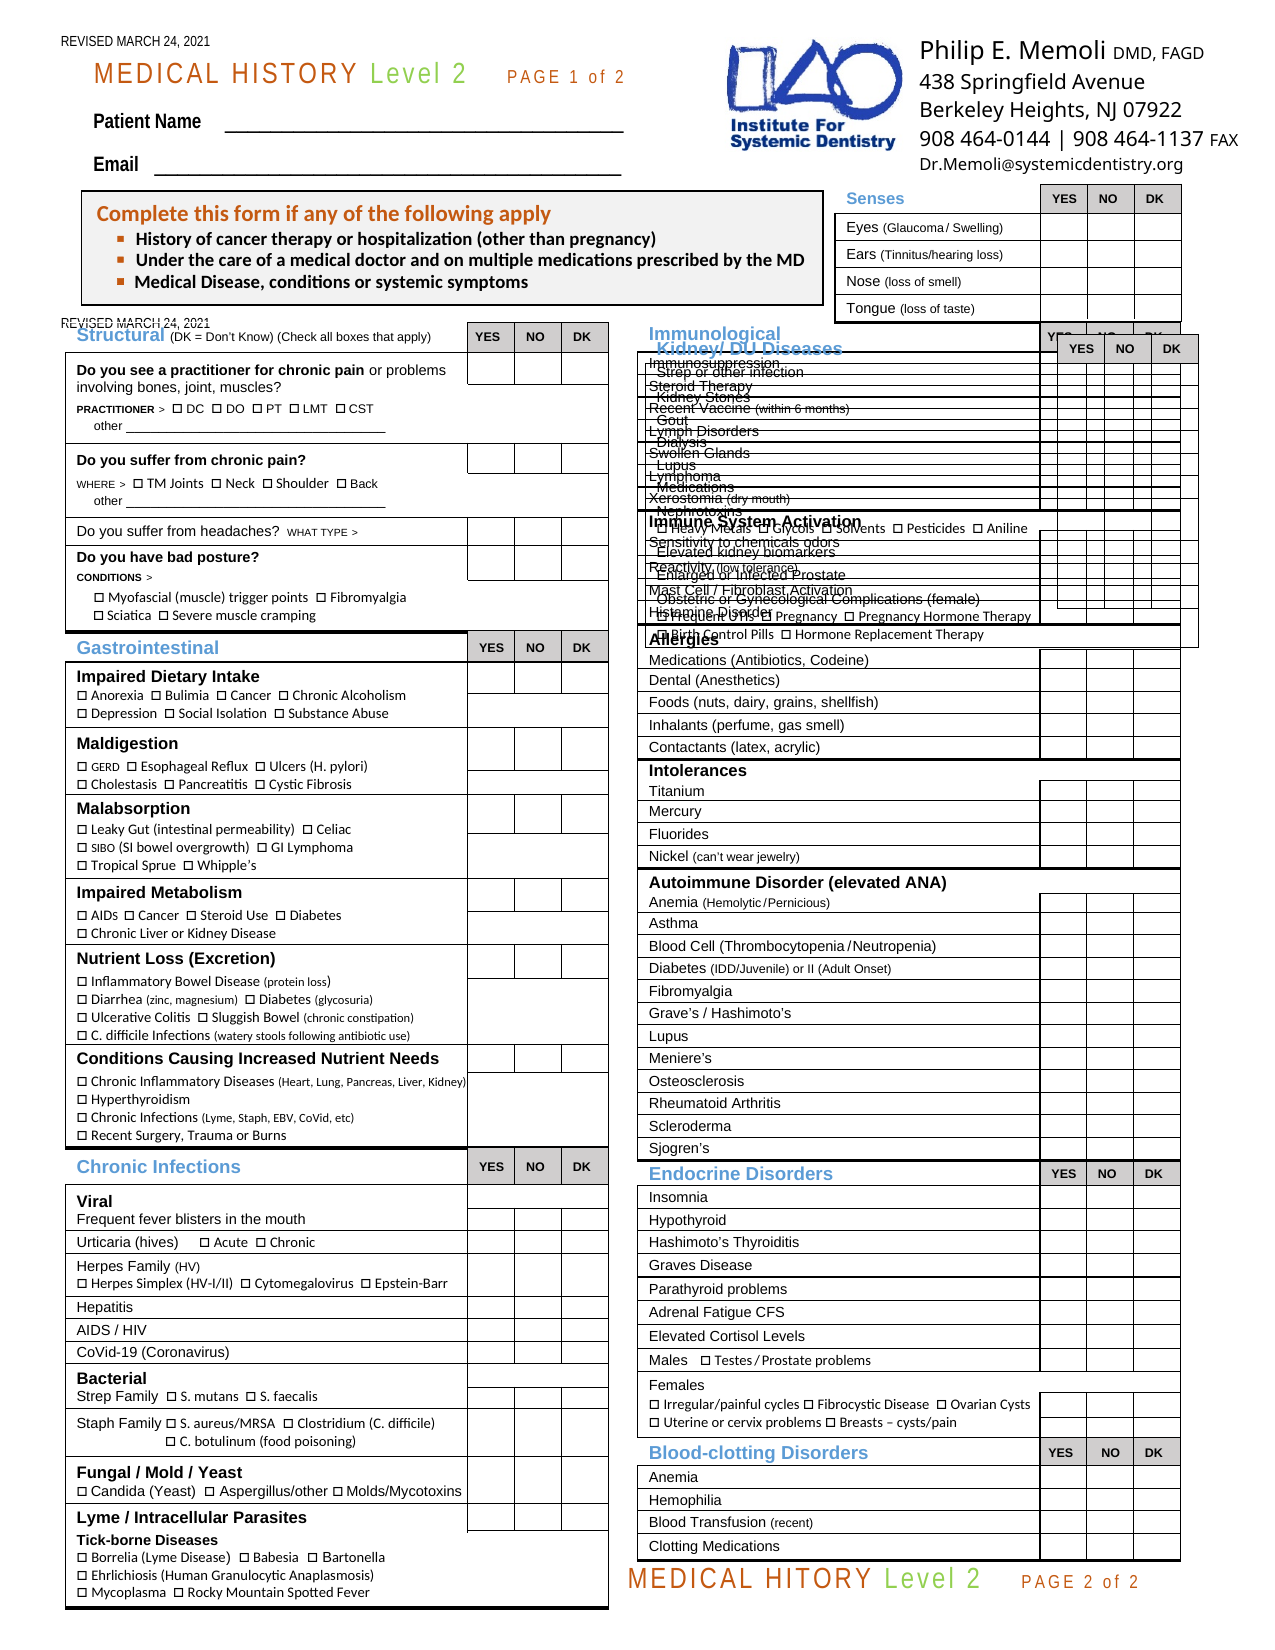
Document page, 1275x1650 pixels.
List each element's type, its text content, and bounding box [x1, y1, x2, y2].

table_cell [1134, 1254, 1180, 1276]
table_cell Do you suffer from headaches? WHAT TYPE > [66, 518, 467, 545]
table_cell [468, 518, 514, 545]
table_cell [1041, 295, 1087, 321]
table_cell [515, 1254, 561, 1296]
table_cell [515, 1409, 561, 1456]
table_cell Nutrient Loss (Excretion) Inflammatory Bowel Disease (protein loss) Diarrhea (zinc, magnesium) Diabetes (glycosuria) Ulcerative Colitis Sluggish Bowel (chronic constipation) C. difficile Infections (watery stools following antibiotic use) [66, 945, 467, 1044]
table_cell [1134, 1325, 1180, 1347]
table_cell [562, 1342, 608, 1363]
table_cell [1041, 1301, 1086, 1324]
table_header Kidney/ DU Diseases [645, 334, 1057, 363]
table_cell [1087, 1393, 1133, 1417]
table_cell [1105, 564, 1151, 585]
table_cell Nephrotoxins Heavy Metals Glycols Solvents Pesticides Aniline [646, 499, 1057, 540]
table_cell [1134, 1115, 1180, 1137]
table_cell Gastrointestinal [65, 634, 467, 661]
table_cell [468, 1409, 514, 1456]
table_cell [1134, 894, 1180, 912]
table_cell [1134, 692, 1180, 713]
table_cell [515, 1342, 561, 1363]
table_cell [1087, 1025, 1133, 1047]
table_cell [1134, 913, 1180, 934]
table_cell [468, 1342, 514, 1363]
table_cell [1134, 650, 1180, 668]
table_cell [562, 518, 608, 545]
table_cell [468, 771, 608, 794]
table_cell [468, 1531, 608, 1606]
table_cell Intolerances Titanium [638, 761, 1040, 799]
table_cell [1134, 1511, 1180, 1533]
table_cell [1087, 1070, 1133, 1092]
table_cell [1105, 431, 1151, 453]
table_cell [1087, 958, 1133, 979]
table_cell [515, 546, 561, 580]
table_cell [562, 879, 608, 911]
table_cell Bacterial Strep Family S. mutans S. faecalis [66, 1364, 467, 1408]
table_cell [1058, 454, 1104, 475]
table_cell Scleroderma [638, 1115, 1039, 1137]
table_cell Mercury [638, 801, 1039, 822]
table_cell [1041, 1231, 1086, 1253]
table_cell [1134, 1301, 1180, 1324]
table_cell [1105, 586, 1151, 608]
table_header Immunological [638, 321, 1039, 351]
table_cell [1040, 761, 1180, 780]
table_cell Hypothyroid [638, 1209, 1039, 1230]
table_cell [515, 518, 561, 545]
table_cell Dental (Anesthetics) [638, 669, 1039, 691]
table_cell Foods (nuts, dairy, grains, shellfish) [638, 692, 1039, 713]
table_cell [1087, 650, 1133, 668]
table_cell [1041, 1025, 1086, 1047]
table_cell [1134, 781, 1180, 799]
table_cell [468, 1254, 514, 1296]
table_cell Urticaria (hives) Acute Chronic [66, 1231, 467, 1253]
table_cell [1041, 935, 1086, 957]
table_cell [468, 1045, 514, 1072]
table_cell Adrenal Fatigue CFS [638, 1301, 1039, 1324]
table_cell [1087, 1254, 1133, 1276]
table_cell [1087, 1003, 1133, 1024]
table_header YES [468, 323, 514, 352]
table_cell [1087, 737, 1133, 758]
table_cell [1040, 1372, 1180, 1392]
table_cell [1041, 714, 1086, 736]
table_cell [468, 1364, 608, 1387]
table_cell [1041, 241, 1087, 267]
table_cell [1041, 1489, 1086, 1510]
table_cell [562, 1457, 608, 1503]
table_cell [1134, 1418, 1180, 1437]
table_cell [1134, 1138, 1180, 1158]
table_cell [515, 1388, 561, 1408]
table_cell [1058, 364, 1104, 385]
table_cell [1041, 737, 1086, 758]
table_cell [1087, 1349, 1133, 1371]
table_cell [1058, 541, 1104, 563]
table_cell [468, 1319, 514, 1341]
table_cell [562, 1254, 608, 1296]
table_cell [1134, 1003, 1180, 1024]
table_cell Lyme / Intracellular Parasites Tick-borne Diseases Borrelia (Lyme Disease) Babesia Bartonella Ehrlichiosis (Human Granulocytic Anaplasmosis) Mycoplasma Rocky Mountain Spotted Fever [66, 1504, 468, 1606]
table_cell [1087, 692, 1133, 713]
table_cell Do you see a practitioner for chronic pain or problems involving bones, joint, muscles? PRACTITIONER > DC DO PT LMT CST other ________________________________ [66, 353, 467, 442]
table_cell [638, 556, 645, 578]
table_cell CoVid-19 (Coronavirus) [66, 1342, 467, 1363]
table_cell [1134, 1534, 1180, 1558]
table_cell Hemophilia [638, 1489, 1039, 1510]
table_cell [468, 1073, 608, 1146]
table_cell Parathyroid problems [638, 1278, 1039, 1300]
table_cell [1134, 1209, 1180, 1230]
table_cell [1087, 1115, 1133, 1137]
table_cell [1058, 586, 1104, 608]
table_cell [562, 728, 608, 770]
table_cell [562, 1388, 608, 1408]
table_cell [1105, 454, 1151, 475]
table_cell [1041, 268, 1087, 294]
table_cell Lupus [638, 1025, 1039, 1047]
table_cell Graves Disease [638, 1254, 1039, 1276]
table_cell DK [562, 1148, 608, 1184]
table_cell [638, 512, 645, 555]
table_cell Impaired Dietary Intake Anorexia Bulimia Cancer Chronic Alcoholism Depression Social Isolation Substance Abuse [66, 663, 467, 727]
table_cell [1135, 268, 1181, 294]
table_cell [515, 444, 561, 473]
table_cell [1135, 214, 1181, 240]
table_cell [562, 1504, 608, 1530]
table_cell YES [468, 631, 514, 661]
table_cell Strep or other infection [646, 364, 1057, 385]
table_cell [1041, 1138, 1086, 1158]
table_cell [1058, 564, 1104, 585]
table_cell Do you suffer from chronic pain? WHERE > TM Joints Neck Shoulder Back other ________________________________ [66, 444, 467, 517]
table_cell [468, 1231, 514, 1253]
table_cell [1105, 386, 1151, 408]
table_cell [468, 879, 514, 911]
table_cell [562, 1209, 608, 1230]
table_cell YES [468, 1148, 514, 1184]
table_header YES [1058, 335, 1104, 363]
table_cell [468, 1457, 514, 1503]
table_cell [562, 353, 608, 384]
table_cell Eyes (Glaucoma / Swelling) [836, 214, 1040, 240]
table_header DK [562, 323, 608, 352]
table_cell [562, 1319, 608, 1341]
table_cell [1041, 1278, 1086, 1300]
table_cell [1087, 714, 1133, 736]
table_cell [515, 353, 561, 384]
table_cell [562, 1297, 608, 1318]
table_cell [515, 1297, 561, 1318]
table_cell [1058, 431, 1104, 453]
table_cell [1058, 609, 1198, 647]
table_cell [1041, 669, 1086, 691]
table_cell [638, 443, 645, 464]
table_cell [1041, 1003, 1086, 1024]
list Email _________________________________________ [93, 148, 1219, 177]
table_cell [1134, 958, 1180, 979]
table_cell [515, 945, 561, 978]
table_cell Hashimoto’s Thyroiditis [638, 1231, 1039, 1253]
table_cell [1041, 1511, 1086, 1533]
table_cell [1087, 823, 1133, 844]
table_cell [468, 945, 514, 978]
table_cell [468, 581, 608, 630]
table_cell [1087, 1209, 1133, 1230]
table_cell [1134, 1466, 1180, 1488]
table_cell [1152, 564, 1198, 585]
table_cell Fluorides [638, 823, 1039, 844]
table_cell [1152, 476, 1198, 498]
table_cell [1087, 1466, 1133, 1488]
table_cell [1134, 1278, 1180, 1300]
table_cell Conditions Causing Increased Nutrient Needs Chronic Inflammatory Diseases (Heart, Lung, Pancreas, Liver, Kidney) Hyperthyroidism Chronic Infections (Lyme, Staph, EBV, CoVid, etc) Recent Surgery, Trauma or Burns [66, 1045, 467, 1146]
table_cell [1058, 499, 1104, 540]
table_cell YES [1041, 1438, 1086, 1465]
table_cell [1134, 1093, 1180, 1114]
table_cell [562, 546, 608, 580]
table_cell YES [1041, 1162, 1086, 1185]
table_cell [1041, 1349, 1086, 1371]
table_cell Medications [646, 476, 1057, 498]
table_cell [1134, 823, 1180, 844]
table_cell [1134, 1489, 1180, 1510]
table_cell [1088, 214, 1134, 240]
table_header YES [1041, 185, 1087, 213]
table_cell [1087, 1048, 1133, 1069]
table_cell [515, 1231, 561, 1253]
table_cell [1105, 499, 1151, 540]
table_cell DK [1134, 1162, 1180, 1185]
table_cell Males Testes / Prostate problems [638, 1349, 1039, 1371]
picture [724, 37, 905, 152]
table_cell [468, 353, 514, 384]
table_cell Fungal / Mold / Yeast Candida (Yeast) Aspergillus/other Molds/Mycotoxins [66, 1457, 467, 1503]
table_cell Blood-clotting Disorders [638, 1438, 1039, 1465]
table_cell [1152, 499, 1198, 540]
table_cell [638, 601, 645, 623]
text MEDICAL HISTORY Level 2 PAGE 1 of 2 [905, 56, 1144, 90]
table_cell NO [1087, 1438, 1133, 1465]
table_cell Osteosclerosis [638, 1070, 1039, 1092]
table_cell [1041, 1393, 1086, 1417]
table_cell [515, 728, 561, 770]
table_cell Gout [646, 409, 1057, 430]
table_cell [1087, 1534, 1133, 1558]
table_header DK [1135, 185, 1181, 213]
table_cell [1041, 801, 1086, 822]
table_cell Enlarged or Infected Prostate [646, 564, 1057, 585]
table_cell [1134, 737, 1180, 758]
text Patient Name ___________________________________ [93, 105, 724, 133]
table_cell Asthma [638, 913, 1039, 934]
table_header DK [1152, 335, 1198, 363]
table_cell Do you have bad posture? CONDITIONS > Myofascial (muscle) trigger points Fibromyalgia Sciatica Severe muscle cramping [66, 546, 467, 630]
table_cell [1088, 295, 1134, 321]
table_cell [1041, 1115, 1086, 1137]
table_cell [515, 1045, 561, 1072]
table_cell [1152, 364, 1198, 385]
table_cell Impaired Metabolism AIDS Cancer Steroid Use Diabetes Chronic Liver or Kidney Disease [66, 879, 467, 944]
table_cell [515, 879, 561, 911]
table_cell [1152, 454, 1198, 475]
table_cell [1134, 980, 1180, 1002]
table_cell Allergies Medications (Antibiotics, Codeine) [638, 626, 1040, 668]
table_cell [1105, 541, 1151, 563]
table_cell [1041, 980, 1086, 1002]
table_cell [1152, 409, 1198, 430]
text MEDICAL HITORY Level 2 PAGE 2 of 2 [609, 341, 1144, 1595]
table_cell [1134, 801, 1180, 822]
table_cell [1041, 1209, 1086, 1230]
table_cell Kidney Stones [646, 386, 1057, 408]
text Patient Name ___________________________________ [905, 105, 1219, 133]
table_cell [1087, 1093, 1133, 1114]
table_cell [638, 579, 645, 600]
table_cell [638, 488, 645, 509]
table_cell [468, 912, 608, 944]
table_cell [562, 795, 608, 833]
table_cell Hepatitis [66, 1297, 467, 1318]
table_cell [1134, 714, 1180, 736]
table_cell [1041, 1186, 1086, 1208]
table_cell [1135, 241, 1181, 267]
table_cell [1105, 364, 1151, 385]
table_cell [1058, 476, 1104, 498]
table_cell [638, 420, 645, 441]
table_cell [1041, 692, 1086, 713]
table_cell [468, 728, 514, 770]
table_cell [468, 795, 514, 833]
table_cell Dialysis [646, 431, 1057, 453]
table_cell [515, 1209, 561, 1230]
table_cell [1087, 1489, 1133, 1510]
table_cell [1134, 1349, 1180, 1371]
table_cell Females Irregular/painful cycles Fibrocystic Disease Ovarian Cysts Uterine or cervix problems Breasts – cysts/pain [638, 1372, 1040, 1437]
table_cell [468, 1185, 608, 1208]
table_header Senses [835, 184, 1040, 213]
table_cell [1134, 935, 1180, 957]
table_cell [1040, 870, 1180, 893]
table_cell Blood Cell (Thrombocytopenia / Neutropenia) [638, 935, 1039, 957]
table_cell [1087, 894, 1133, 912]
table_cell Autoimmune Disorder (elevated ANA) Anemia (Hemolytic / Pernicious) [638, 870, 1040, 912]
table_cell [1105, 476, 1151, 498]
table_cell [562, 1409, 608, 1456]
table_cell Maldigestion GERD Esophageal Reflux Ulcers (H. pylori) Cholestasis Pancreatitis Cystic Fibrosis [66, 728, 467, 794]
table_cell [1088, 268, 1134, 294]
table_cell [1041, 1325, 1086, 1347]
table_cell Fibromyalgia [638, 980, 1039, 1002]
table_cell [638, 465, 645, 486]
table_cell Sjogren’s [638, 1138, 1039, 1158]
table_cell [1152, 586, 1198, 608]
table_cell [515, 663, 561, 693]
table_cell [1152, 386, 1198, 408]
table_cell AIDS / HIV [66, 1319, 467, 1341]
table_cell DK [1134, 1438, 1180, 1465]
table_cell DK [562, 631, 608, 661]
table_cell [468, 444, 514, 473]
table_cell [1134, 846, 1180, 867]
table_cell [1041, 1418, 1086, 1437]
table_cell [468, 1504, 514, 1530]
table_cell [1152, 431, 1198, 453]
table_cell [1041, 958, 1086, 979]
table_cell Insomnia [638, 1186, 1039, 1208]
table_cell [1087, 801, 1133, 822]
table_cell Elevated kidney biomarkers [646, 541, 1057, 563]
table_cell [1152, 541, 1198, 563]
table_cell [1041, 1048, 1086, 1069]
table_cell [1087, 1138, 1133, 1158]
table_cell [1087, 913, 1133, 934]
table_cell Clotting Medications [638, 1534, 1039, 1558]
table_cell [468, 385, 608, 442]
table_cell [1087, 1418, 1133, 1437]
table_cell [468, 694, 608, 727]
table_cell [1134, 1048, 1180, 1069]
table_cell [1041, 894, 1086, 912]
table_cell Diabetes (IDD/Juvenile) or II (Adult Onset) [638, 958, 1039, 979]
table_cell Staph Family S. aureus/MRSA Clostridium (C. difficile) C. botulinum (food poisoning) [66, 1409, 467, 1456]
table_cell Tongue (loss of taste) [836, 295, 1040, 321]
table_header Structural (DK = Don’t Know) (Check all boxes that apply) [66, 323, 467, 352]
table_header NO [1105, 335, 1151, 363]
table_cell [468, 979, 608, 1044]
table_cell [1041, 650, 1086, 668]
table_cell [1134, 1070, 1180, 1092]
table_cell Elevated Cortisol Levels [638, 1325, 1039, 1347]
table_cell Inhalants (perfume, gas smell) [638, 714, 1039, 736]
table_cell NO [1087, 1162, 1133, 1185]
table_cell Nickel (can’t wear jewelry) [638, 846, 1039, 867]
table_cell [1041, 1534, 1086, 1558]
table_cell Herpes Family (HV) Herpes Simplex (HV-I/II) Cytomegalovirus Epstein-Barr [66, 1254, 467, 1296]
table_cell [1087, 1511, 1133, 1533]
table_cell [1134, 669, 1180, 691]
table_cell [468, 1388, 514, 1408]
table_cell [1041, 1466, 1086, 1488]
table_cell [1041, 913, 1086, 934]
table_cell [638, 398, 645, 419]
text MEDICAL HISTORY Level 2 PAGE 1 of 2 [84, 56, 724, 90]
table_cell Chronic Infections [65, 1150, 467, 1184]
table_cell [515, 1319, 561, 1341]
table_header NO [1088, 185, 1134, 213]
table_cell [1041, 781, 1086, 799]
table_cell [1087, 1301, 1133, 1324]
table_cell [1134, 1231, 1180, 1253]
table_cell [468, 1297, 514, 1318]
table_cell [1105, 409, 1151, 430]
table_cell Contactants (latex, acrylic) [638, 737, 1039, 758]
table_cell [562, 1231, 608, 1253]
table_cell [562, 663, 608, 693]
table_cell Endocrine Disorders [638, 1162, 1039, 1185]
table_cell [1134, 295, 1181, 321]
table_header NO [515, 323, 561, 352]
table_cell Lupus [646, 454, 1057, 475]
table_cell [1087, 1231, 1133, 1253]
table_cell NO [515, 1148, 561, 1184]
table_cell [1087, 1325, 1133, 1347]
table_cell [515, 1457, 561, 1503]
table_cell NO [515, 631, 561, 661]
table_cell [1087, 1186, 1133, 1208]
table_cell Viral Frequent fever blisters in the mouth [66, 1185, 467, 1230]
table_cell Rheumatoid Arthritis [638, 1093, 1039, 1114]
table_cell [1134, 1186, 1180, 1208]
table_cell Anemia [638, 1466, 1039, 1488]
table_cell [1087, 1278, 1133, 1300]
table_cell [1041, 823, 1086, 844]
table_cell [1087, 980, 1133, 1002]
table_cell Malabsorption Leaky Gut (intestinal permeability) Celiac SIBO (SI bowel overgrowth) GI Lymphoma Tropical Sprue Whipple’s [66, 795, 467, 878]
table_cell [1087, 846, 1133, 867]
table_cell [1041, 1070, 1086, 1092]
table_cell [562, 945, 608, 978]
table_cell [1058, 386, 1104, 408]
table_cell [1088, 241, 1134, 267]
table_cell [468, 663, 514, 693]
table_cell [515, 795, 561, 833]
table_cell [515, 1504, 561, 1530]
table_cell [468, 474, 608, 517]
table_cell [562, 1045, 608, 1072]
table_cell [562, 444, 608, 473]
table_cell [1041, 214, 1087, 240]
table_cell [1134, 1393, 1180, 1417]
table_cell [1087, 781, 1133, 799]
table_cell Nose (loss of smell) [836, 268, 1040, 294]
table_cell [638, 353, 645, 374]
table_cell [468, 546, 514, 580]
table_cell [1087, 669, 1133, 691]
table_cell Blood Transfusion (recent) [638, 1511, 1039, 1533]
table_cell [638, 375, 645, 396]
table_cell Ears (Tinnitus/hearing loss) [836, 241, 1040, 267]
table_cell Grave’s / Hashimoto’s [638, 1003, 1039, 1024]
table_cell [1058, 409, 1104, 430]
table_cell [1087, 935, 1133, 957]
table_cell [468, 834, 608, 878]
table_cell Obstetric or Gynecological Complications (female) Frequent UTIs Pregnancy Pregnancy Hormone Therapy Birth Control Pills Hormone Replacement Therapy [646, 586, 1058, 647]
table_cell [1134, 1025, 1180, 1047]
table_cell [1041, 1254, 1086, 1276]
table_cell [1041, 846, 1086, 867]
table_cell [468, 1209, 514, 1230]
table_cell Meniere’s [638, 1048, 1039, 1069]
table_cell [1041, 1093, 1086, 1114]
